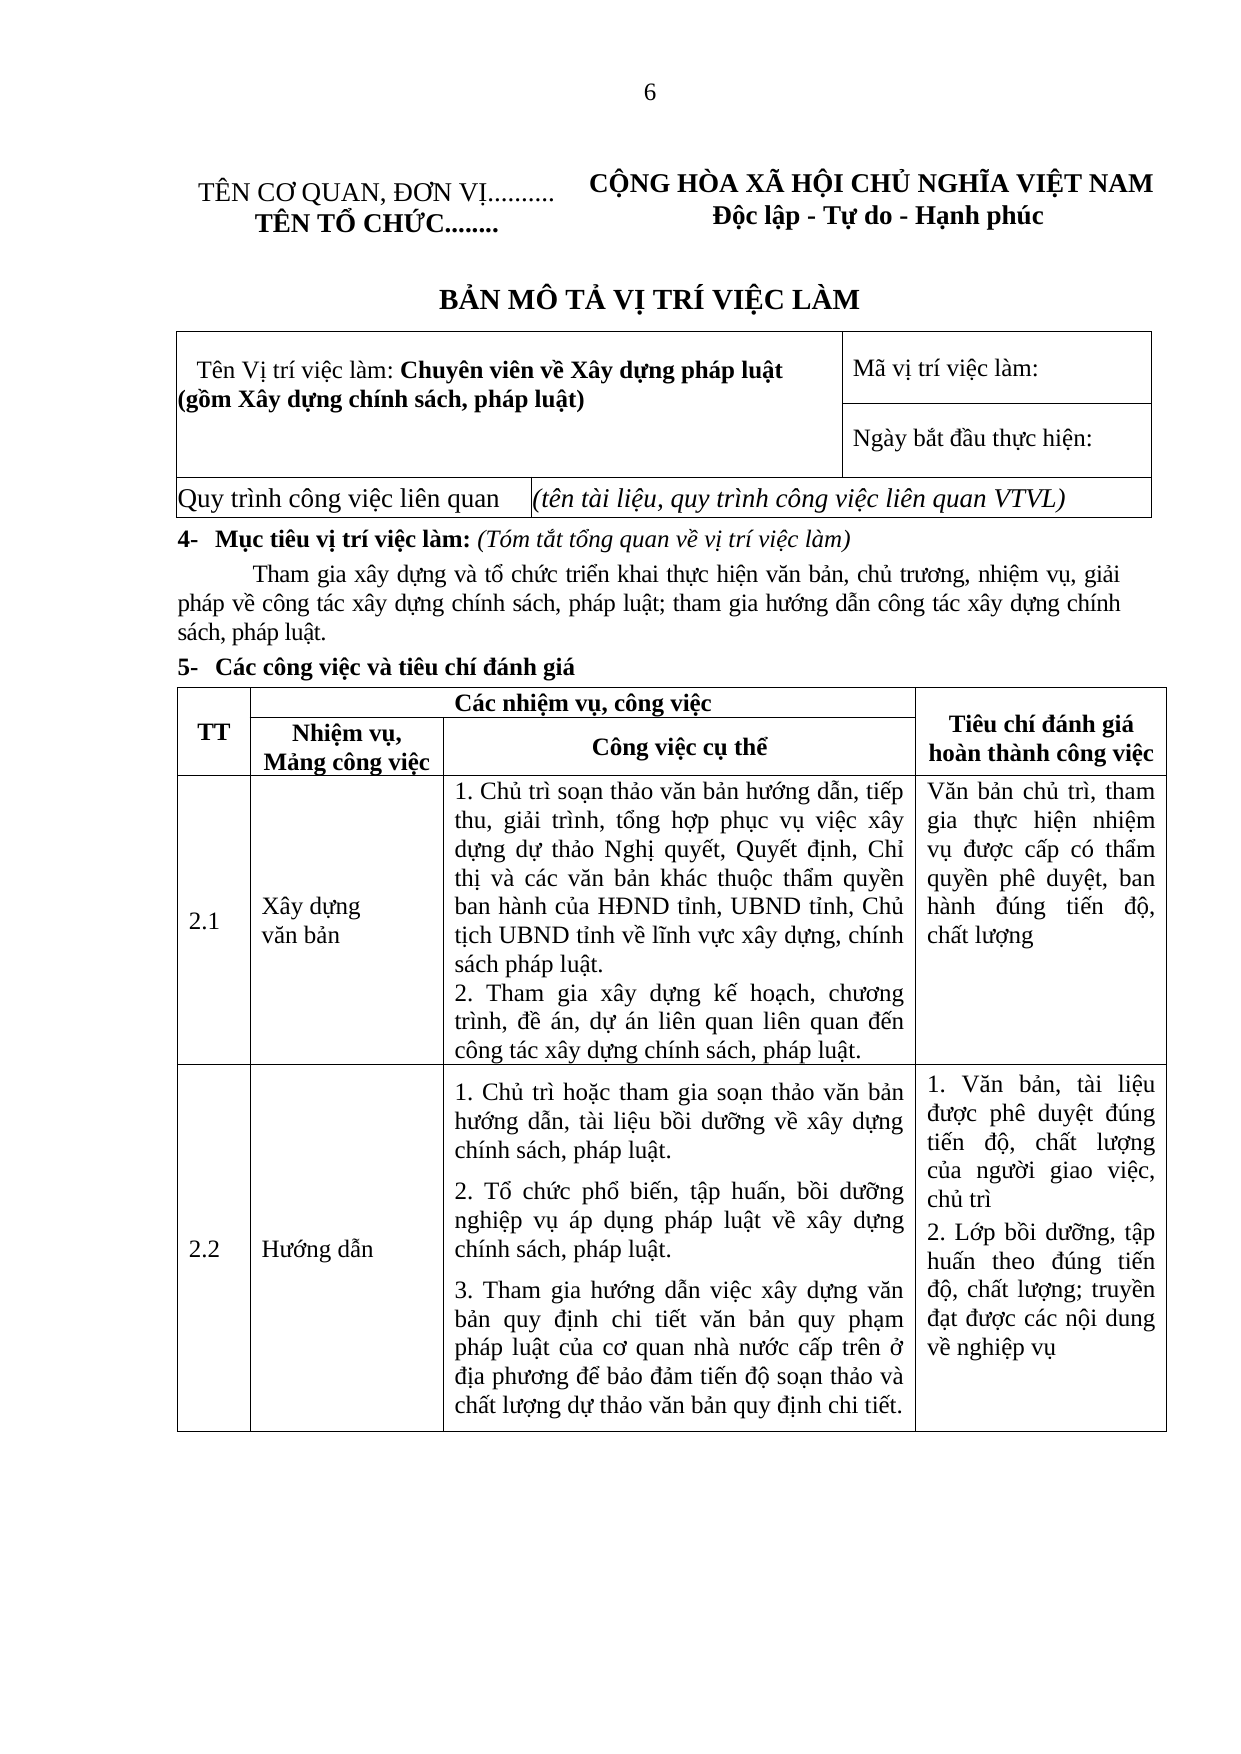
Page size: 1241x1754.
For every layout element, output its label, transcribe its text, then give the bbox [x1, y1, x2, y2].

table_cell Nhiệm vụ, Mảng công việc [251, 718, 443, 775]
table_header Các nhiệm vụ, công việc [251, 688, 915, 717]
table_cell Văn bản chủ trì, tham gia thực hiện nhiệm vụ được cấp có thẩm quyền phê duyệt, ban hành đúng tiến độ, chất lượng [916, 776, 1166, 1064]
table_header Tiêu chí đánh giá hoàn thành công việc [916, 688, 1166, 775]
table_cell Xây dựng văn bản [251, 776, 443, 1064]
table_header TT [178, 688, 250, 775]
table_cell Hướng dẫn [251, 1065, 443, 1431]
table_header TÊN CƠ QUAN, ĐƠN VỊ.......... TÊN TỔ CHỨC........ [177, 168, 576, 270]
text BẢN MÔ TẢ VỊ TRÍ VIỆC LÀM [177, 282, 1122, 316]
list Các công việc và tiêu chí đánh giá [177, 652, 1122, 681]
table_cell 1. Chủ trì soạn thảo văn bản hướng dẫn, tiếp thu, giải trình, tổng hợp phục vụ việc xây dựng dự thảo Nghị quyết, Quyết định, Chỉ thị và các văn bản khác thuộc thẩm quyền ban hành của HĐND tỉnh, UBND tỉnh, Chủ tịch UBND tỉnh về lĩnh vực xây dựng, chính sách pháp luật. 2. Tham gia xây dựng kế hoạch, chương trình, đề án, dự án liên quan liên quan đến công tác xây dựng chính sách, pháp luật. [444, 776, 915, 1064]
table_header Tên Vị trí việc làm: Chuyên viên về Xây dựng pháp luật (gồm Xây dựng chính sách, pháp luật) [177, 332, 842, 477]
table_header Mã vị trí việc làm: [843, 332, 1151, 403]
table_cell 2.1 [178, 776, 250, 1064]
table_cell Công việc cụ thể [444, 718, 915, 775]
table_cell 1. Chủ trì hoặc tham gia soạn thảo văn bản hướng dẫn, tài liệu bồi dưỡng về xây dựng chính sách, pháp luật. 2. Tổ chức phổ biến, tập huấn, bồi dưỡng nghiệp vụ áp dụng pháp luật về xây dựng chính sách, pháp luật. 3. Tham gia hướng dẫn việc xây dựng văn bản quy định chi tiết văn bản quy phạm pháp luật của cơ quan nhà nước cấp trên ở địa phương để bảo đảm tiến độ soạn thảo và chất lượng dự thảo văn bản quy định chi tiết. [444, 1065, 915, 1431]
table_cell Ngày bắt đầu thực hiện: [843, 404, 1151, 477]
table_cell (tên tài liệu, quy trình công việc liên quan VTVL) [532, 478, 1151, 517]
table_cell 2.2 [178, 1065, 250, 1431]
table_header CỘNG HÒA XÃ HỘI CHỦ NGHĨA VIỆT NAM Độc lập - Tự do - Hạnh phúc [576, 168, 1167, 270]
table_cell 1. Văn bản, tài liệu được phê duyệt đúng tiến độ, chất lượng của người giao việc, chủ trì 2. Lớp bồi dưỡng, tập huấn theo đúng tiến độ, chất lượng; truyền đạt được các nội dung về nghiệp vụ [916, 1065, 1166, 1431]
table_cell Quy trình công việc liên quan [177, 478, 531, 517]
list Mục tiêu vị trí việc làm: (Tóm tắt tổng quan về vị trí việc làm) [177, 524, 1122, 553]
text Tham gia xây dựng và tổ chức triển khai thực hiện văn bản, chủ trương, nhiệm vụ, giải pháp về công tác xây dựng chính sách, pháp luật; tham gia hướng dẫn công tác xây dựng chính sách, pháp luật. [177, 559, 1122, 646]
